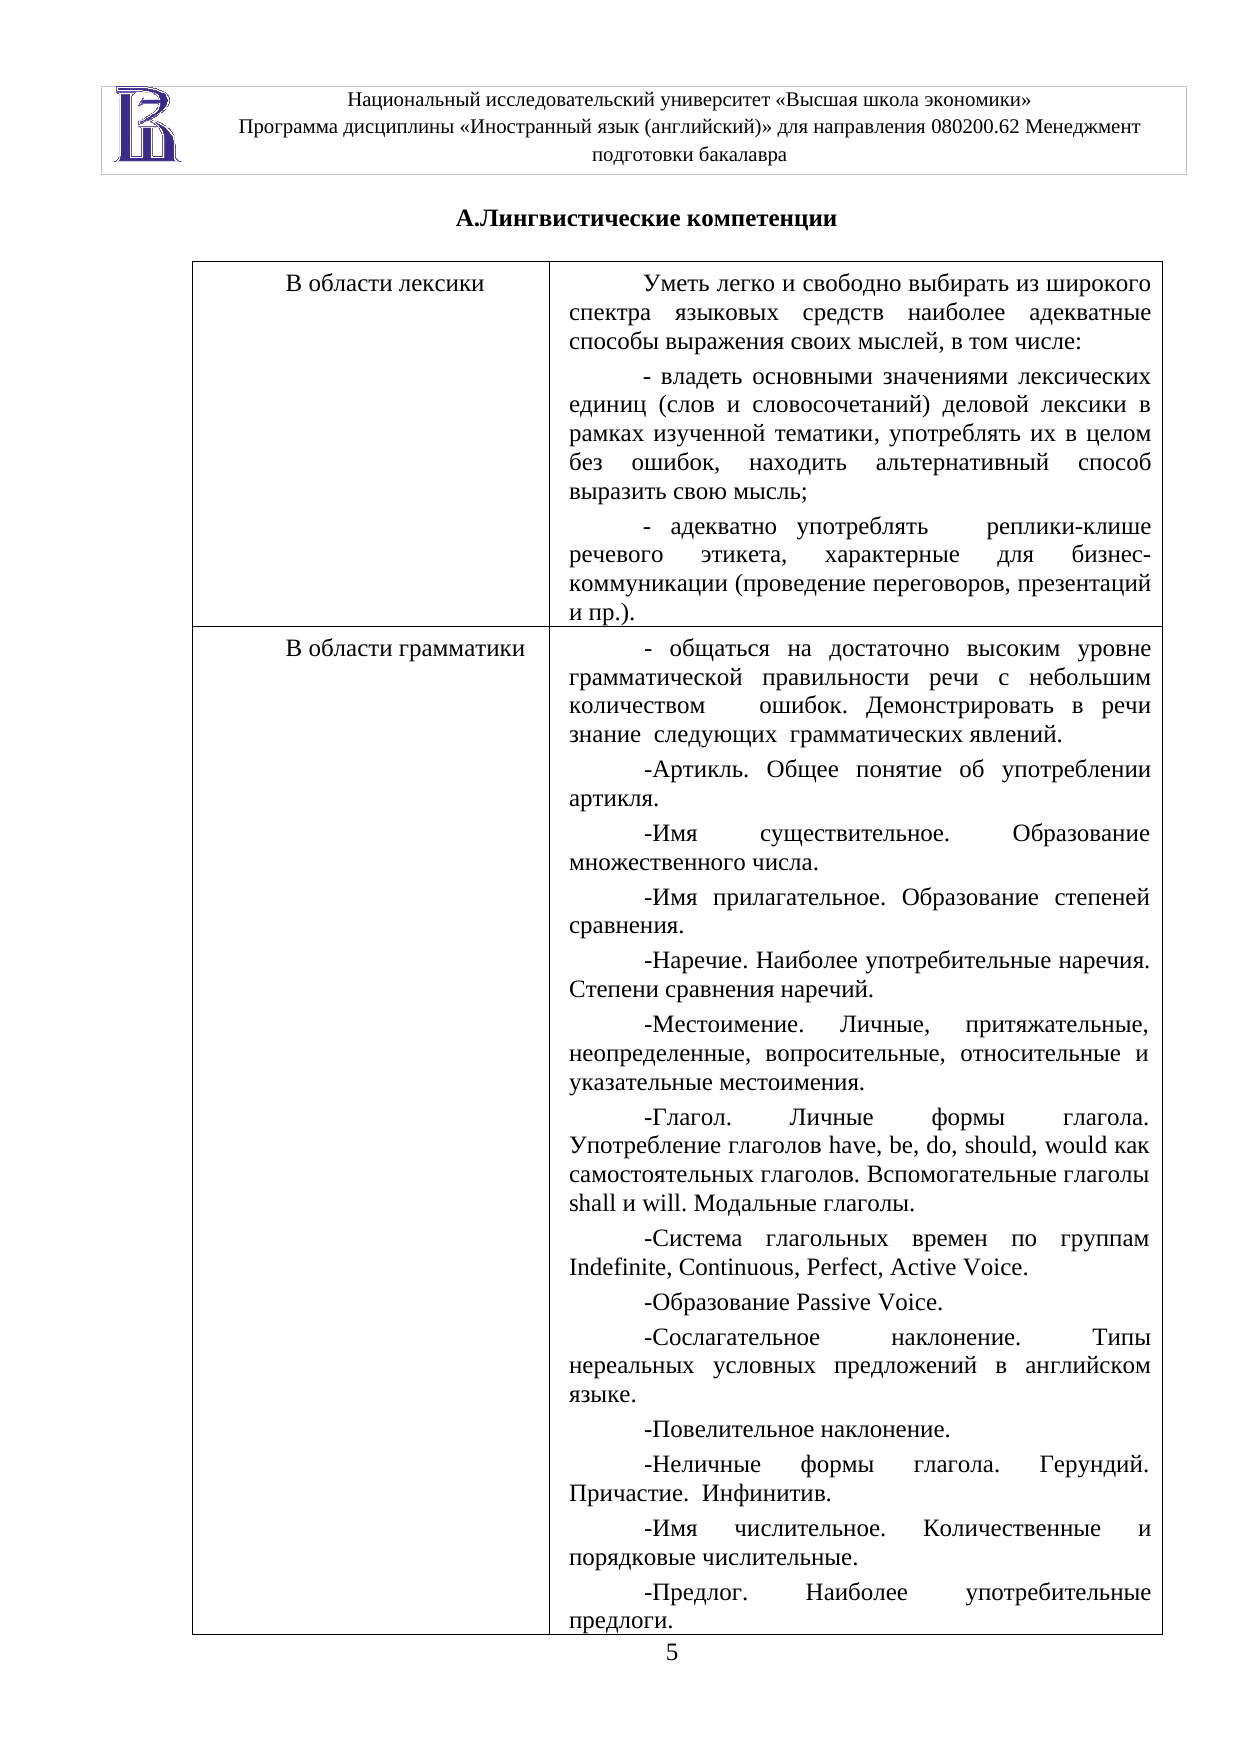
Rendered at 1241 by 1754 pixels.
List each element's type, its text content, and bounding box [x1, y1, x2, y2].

table_header В области лексики [193, 262, 549, 626]
table_header Уметь легко и свободно выбирать из широкого спектра языковых средств наиболее адекватные способы выражения своих мыслей, в том числе: - владеть основными значениями лексических единиц (слов и словосочетаний) деловой лексики в рамках изученной тематики, употреблять их в целом без ошибок, находить альтернативный способ выразить свою мысль; - адекватно употреблять реплики-клише речевого этикета, характерные для бизнес-коммуникации (проведение переговоров, презентаций и пр.). [550, 262, 1162, 626]
text А.Лингвистические компетенции [193, 203, 1152, 232]
picture [112, 86, 182, 162]
table_cell В области грамматики [193, 627, 549, 1634]
